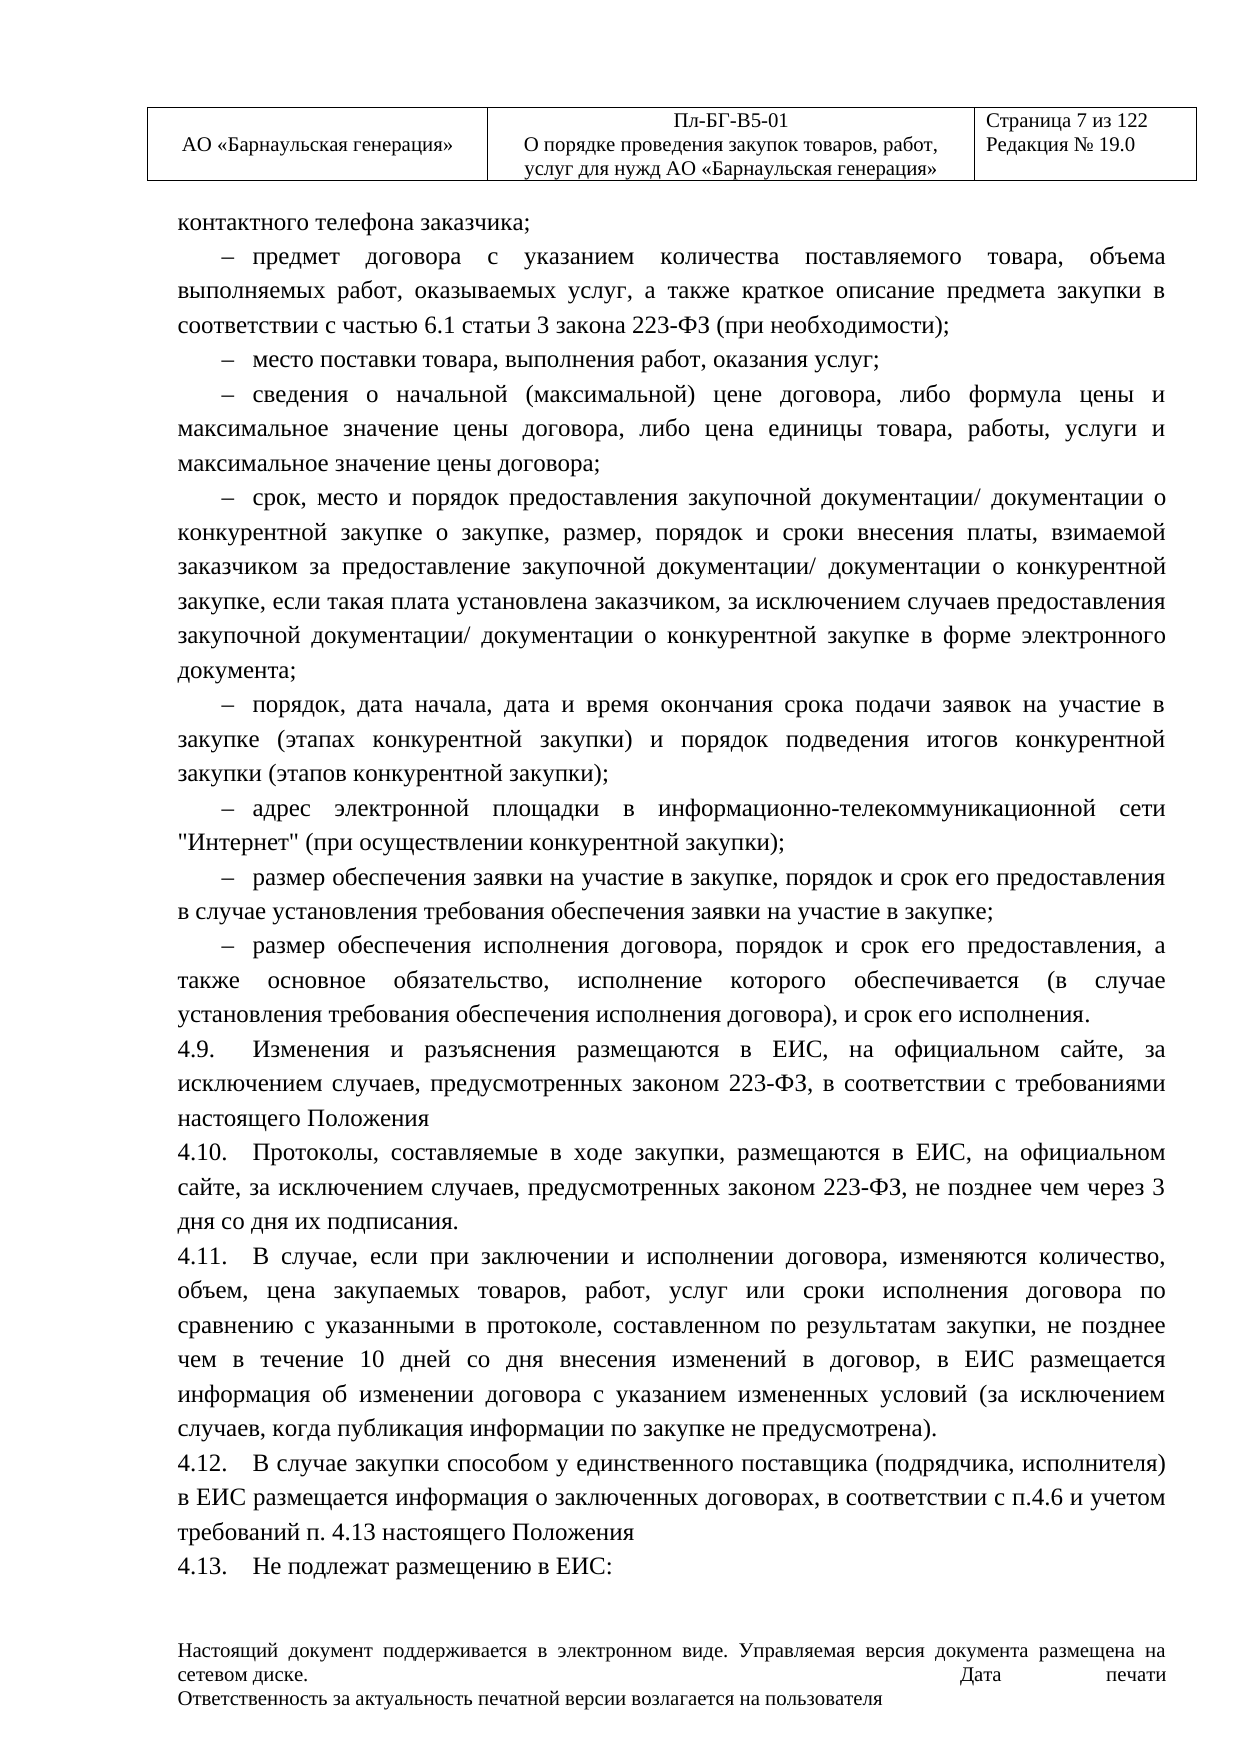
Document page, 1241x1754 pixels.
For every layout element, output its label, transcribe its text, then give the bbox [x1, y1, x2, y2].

list размер обеспечения исполнения договора, порядок и срок его предоставления, а также основное обязательство, исполнение которого обеспечивается (в случае установления требования обеспечения исполнения договора), и срок его исполнения. [177, 931, 1166, 1028]
list размер обеспечения заявки на участие в закупке, порядок и срок его предоставления в случае установления требования обеспечения заявки на участие в закупке; [177, 862, 1166, 925]
list сведения о начальной (максимальной) цене договора, либо формула цены и максимальное значение цены договора, либо цена единицы товара, работы, услуги и максимальное значение цены договора; [177, 379, 1166, 477]
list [177, 207, 1166, 235]
list В случае закупки способом у единственного поставщика (подрядчика, исполнителя) в ЕИС размещается информация о заключенных договорах, в соответствии с п.4.6 и учетом требований п. 4.13 настоящего Положения [177, 1448, 1166, 1546]
list В случае, если при заключении и исполнении договора, изменяются количество, объем, цена закупаемых товаров, работ, услуг или сроки исполнения договора по сравнению с указанными в протоколе, составленном по результатам закупки, не позднее чем в течение 10 дней со дня внесения изменений в договор, в ЕИС размещается информация об изменении договора с указанием измененных условий (за исключением случаев, когда публикация информации по закупке не предусмотрена). [177, 1241, 1166, 1442]
list Не подлежат размещению в ЕИС: [177, 1551, 1166, 1580]
list место поставки товара, выполнения работ, оказания услуг; [177, 344, 1166, 373]
list адрес электронной площадки в информационно-телекоммуникационной сети "Интернет" (при осуществлении конкурентной закупки); [177, 793, 1166, 856]
list Изменения и разъяснения размещаются в ЕИС, на официальном сайте, за исключением случаев, предусмотренных законом 223-ФЗ, в соответствии с требованиями настоящего Положения [177, 1034, 1166, 1132]
list Протоколы, составляемые в ходе закупки, размещаются в ЕИС, на официальном сайте, за исключением случаев, предусмотренных законом 223-ФЗ, не позднее чем через 3 дня со дня их подписания. [177, 1137, 1166, 1235]
list срок, место и порядок предоставления закупочной документации/ документации о конкурентной закупке о закупке, размер, порядок и сроки внесения платы, взимаемой заказчиком за предоставление закупочной документации/ документации о конкурентной закупке, если такая плата установлена заказчиком, за исключением случаев предоставления закупочной документации/ документации о конкурентной закупке в форме электронного документа; [177, 482, 1166, 683]
list предмет договора с указанием количества поставляемого товара, объема выполняемых работ, оказываемых услуг, а также краткое описание предмета закупки в соответствии с частью 6.1 статьи 3 закона 223-ФЗ (при необходимости); [177, 241, 1166, 339]
list порядок, дата начала, дата и время окончания срока подачи заявок на участие в закупке (этапах конкурентной закупки) и порядок подведения итогов конкурентной закупки (этапов конкурентной закупки); [177, 689, 1166, 787]
